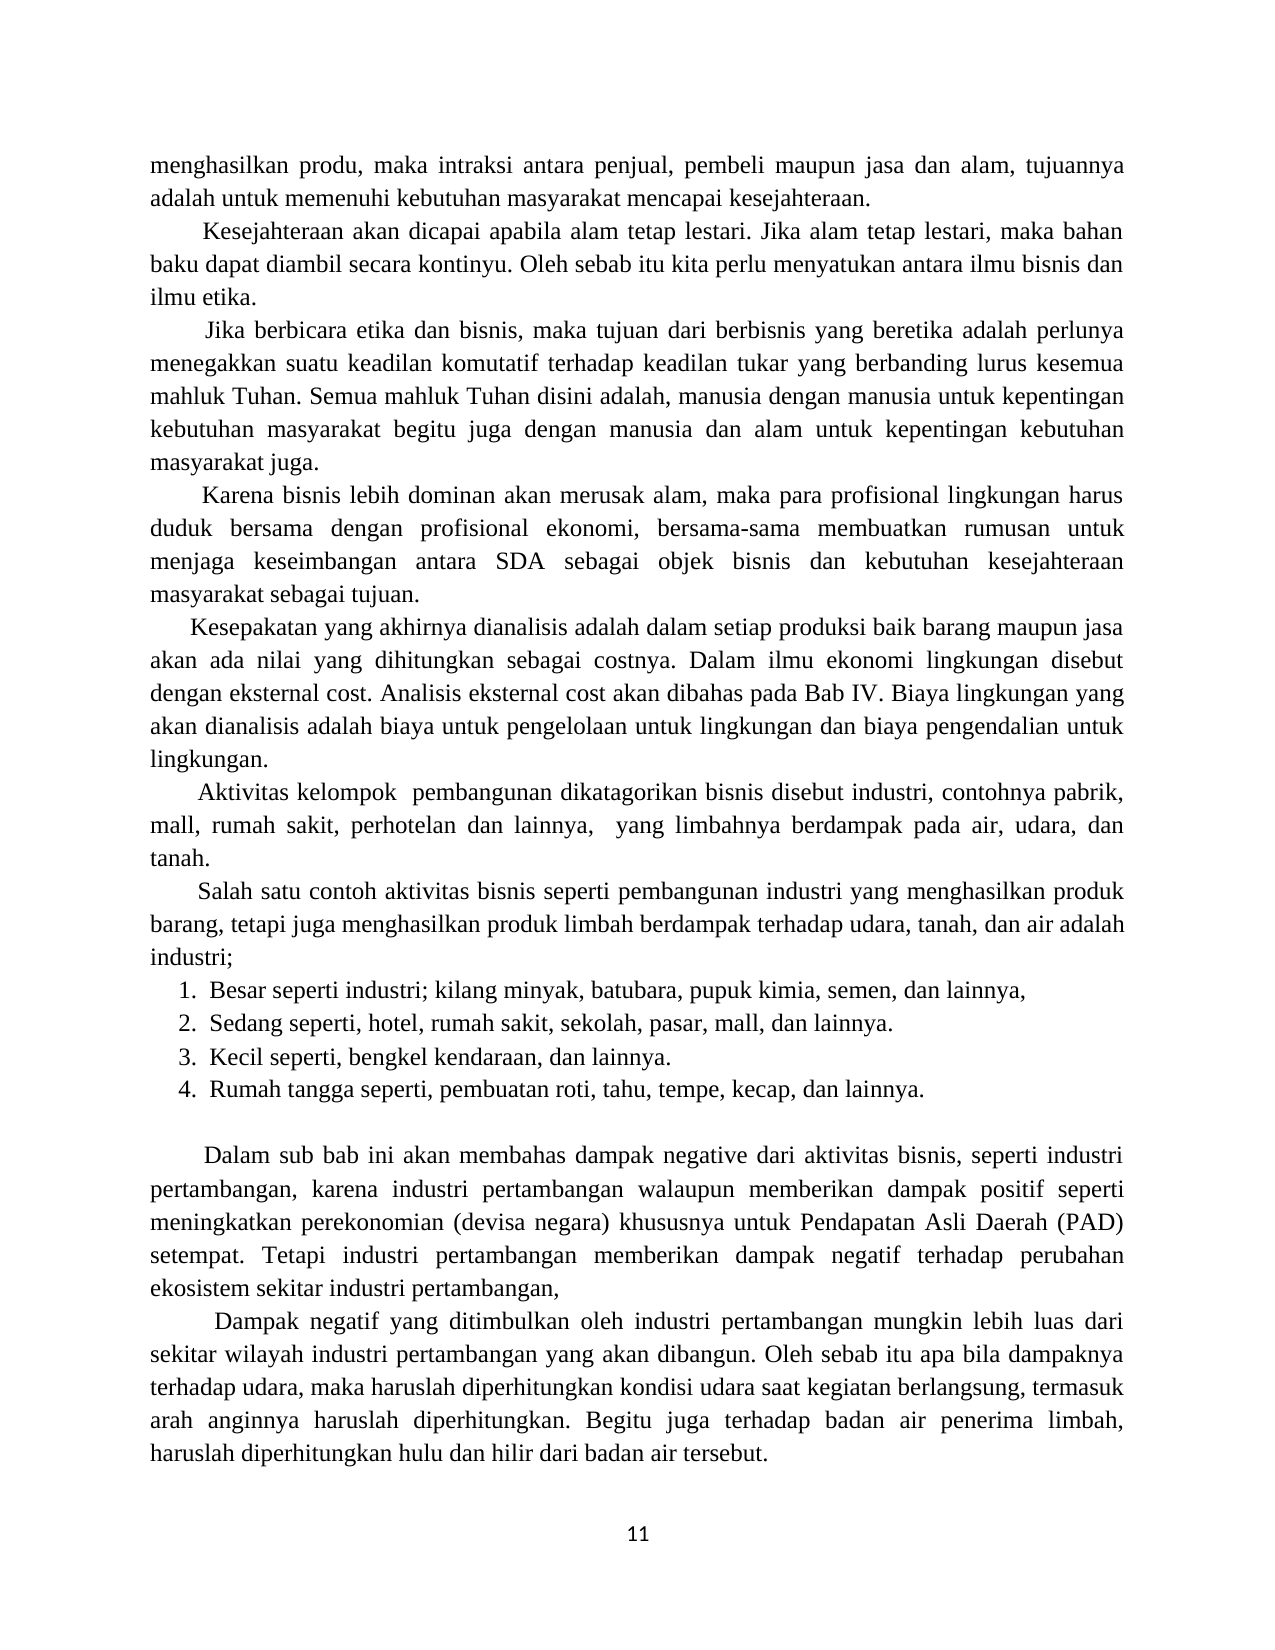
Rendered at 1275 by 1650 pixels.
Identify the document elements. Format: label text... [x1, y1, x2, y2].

list Kecil seperti, bengkel kendaraan, dan lainnya. [178, 1042, 1125, 1070]
text Dalam sub bab ini akan membahas dampak negative dari aktivitas bisnis, seperti industri pertambangan, karena industri pertambangan walaupun memberikan dampak positif seperti meningkatkan perekonomian (devisa negara) khususnya untuk Pendapatan Asli Daerah (PAD) setempat. Tetapi industri pertambangan memberikan dampak negatif terhadap perubahan ekosistem sekitar industri pertambangan, [150, 1141, 1125, 1301]
text Aktivitas kelompok pembangunan dikatagorikan bisnis disebut industri, contohnya pabrik, mall, rumah sakit, perhotelan dan lainnya, yang limbahnya berdampak pada air, udara, dan tanah. [150, 777, 1125, 872]
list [150, 150, 1125, 212]
list Sedang seperti, hotel, rumah sakit, sekolah, pasar, mall, dan lainnya. [178, 1008, 1125, 1037]
list Karena bisnis lebih dominan akan merusak alam, maka para profisional lingkungan harus duduk bersama dengan profisional ekonomi, bersama-sama membuatkan rumusan untuk menjaga keseimbangan antara SDA sebagai objek bisnis dan kebutuhan kesejahteraan masyarakat sebagai tujuan. [150, 480, 1125, 608]
text Dampak negatif yang ditimbulkan oleh industri pertambangan mungkin lebih luas dari sekitar wilayah industri pertambangan yang akan dibangun. Oleh sebab itu apa bila dampaknya terhadap udara, maka haruslah diperhitungkan kondisi udara saat kegiatan berlangsung, termasuk arah anginnya haruslah diperhitungkan. Begitu juga terhadap badan air penerima limbah, haruslah diperhitungkan hulu dan hilir dari badan air tersebut. [150, 1306, 1125, 1467]
list Kesepakatan yang akhirnya dianalisis adalah dalam setiap produksi baik barang maupun jasa akan ada nilai yang dihitungkan sebagai costnya. Dalam ilmu ekonomi lingkungan disebut dengan eksternal cost. Analisis eksternal cost akan dibahas pada Bab IV. Biaya lingkungan yang akan dianalisis adalah biaya untuk pengelolaan untuk lingkungan dan biaya pengendalian untuk lingkungan. [150, 612, 1125, 773]
list Kesejahteraan akan dicapai apabila alam tetap lestari. Jika alam tetap lestari, maka bahan baku dapat diambil secara kontinyu. Oleh sebab itu kita perlu menyatukan antara ilmu bisnis dan ilmu etika. [150, 216, 1125, 311]
list Rumah tangga seperti, pembuatan roti, tahu, tempe, kecap, dan lainnya. [178, 1074, 1125, 1103]
text Salah satu contoh aktivitas bisnis seperti pembangunan industri yang menghasilkan produk barang, tetapi juga menghasilkan produk limbah berdampak terhadap udara, tanah, dan air adalah industri; [150, 876, 1125, 971]
list Jika berbicara etika dan bisnis, maka tujuan dari berbisnis yang beretika adalah perlunya menegakkan suatu keadilan komutatif terhadap keadilan tukar yang berbanding lurus kesemua mahluk Tuhan. Semua mahluk Tuhan disini adalah, manusia dengan manusia untuk kepentingan kebutuhan masyarakat begitu juga dengan manusia dan alam untuk kepentingan kebutuhan masyarakat juga. [150, 315, 1125, 476]
list Besar seperti industri; kilang minyak, batubara, pupuk kimia, semen, dan lainnya, [178, 976, 1125, 1004]
